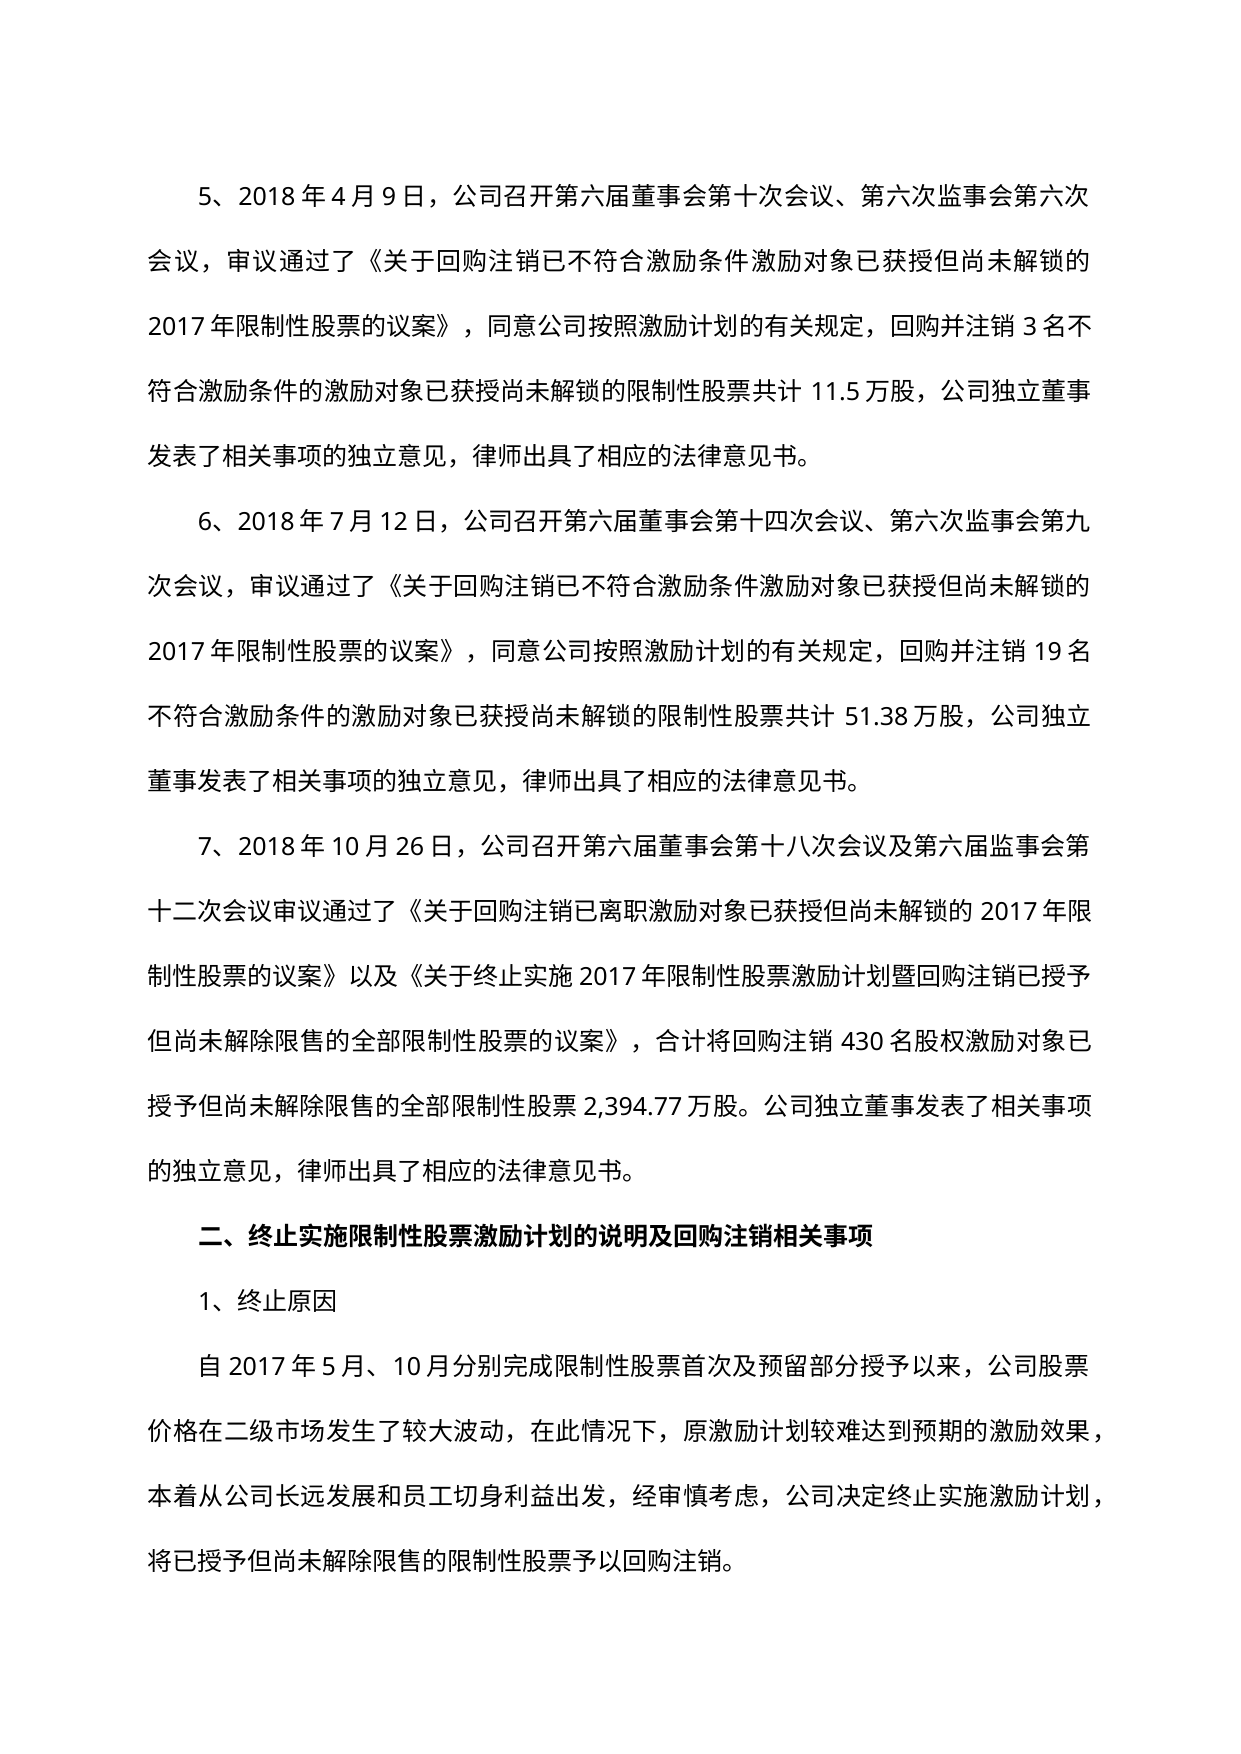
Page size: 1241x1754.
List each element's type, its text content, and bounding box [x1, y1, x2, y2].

text 7、2018年10月26日，公司召开第六届董事会第十八次会议及第六届监事会第十二次会议审议通过了《关于回购注销已离职激励对象已获授但尚未解锁的2017年限制性股票的议案》以及《关于终止实施2017年限制性股票激励计划暨回购注销已授予但尚未解除限售的全部限制性股票的议案》，合计将回购注销430名股权激励对象已授予但尚未解除限售的全部限制性股票2,394.77万股。公司独立董事发表了相关事项的独立意见，律师出具了相应的法律意见书。 [148, 812, 1092, 1202]
list 终止实施限制性股票激励计划的说明及回购注销相关事项 [148, 1202, 1092, 1267]
list 终止原因 [198, 1267, 1092, 1332]
text 6、2018年7月12日，公司召开第六届董事会第十四次会议、第六次监事会第九次会议，审议通过了《关于回购注销已不符合激励条件激励对象已获授但尚未解锁的2017年限制性股票的议案》，同意公司按照激励计划的有关规定，回购并注销19名不符合激励条件的激励对象已获授尚未解锁的限制性股票共计51.38万股，公司独立董事发表了相关事项的独立意见，律师出具了相应的法律意见书。 [148, 487, 1092, 812]
text 5、2018年4月9日，公司召开第六届董事会第十次会议、第六次监事会第六次会议，审议通过了《关于回购注销已不符合激励条件激励对象已获授但尚未解锁的2017年限制性股票的议案》，同意公司按照激励计划的有关规定，回购并注销3名不符合激励条件的激励对象已获授尚未解锁的限制性股票共计11.5万股，公司独立董事发表了相关事项的独立意见，律师出具了相应的法律意见书。 [148, 162, 1092, 487]
text 自2017年5月、10月分别完成限制性股票首次及预留部分授予以来，公司股票价格在二级市场发生了较大波动，在此情况下，原激励计划较难达到预期的激励效果，本着从公司长远发展和员工切身利益出发，经审慎考虑，公司决定终止实施激励计划，将已授予但尚未解除限售的限制性股票予以回购注销。 [148, 1332, 1092, 1592]
